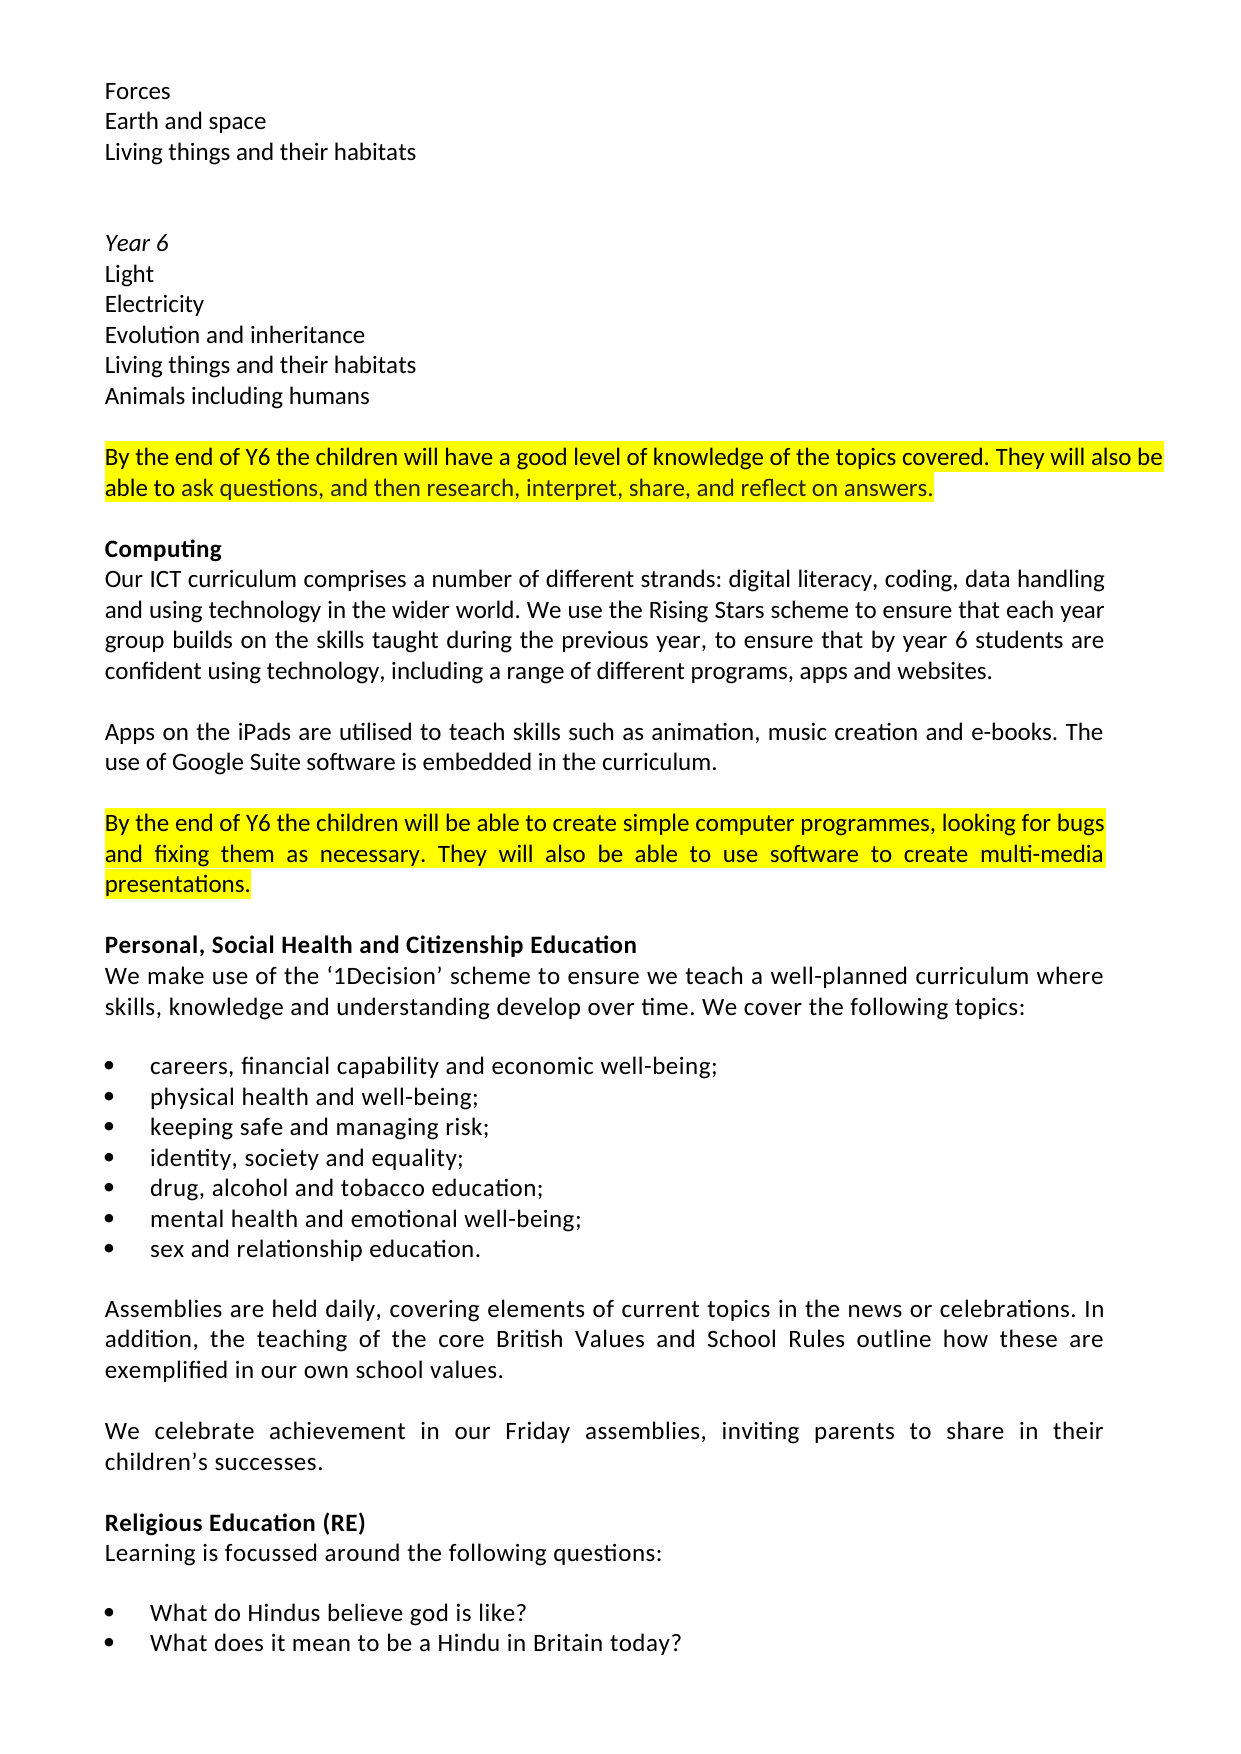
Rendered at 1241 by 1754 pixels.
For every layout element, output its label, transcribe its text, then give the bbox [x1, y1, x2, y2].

text Living things and their habitats [104, 350, 1106, 380]
text Animals including humans [104, 380, 1106, 411]
list identity, society and equality; [104, 1142, 1106, 1172]
text Earth and space [104, 106, 1106, 136]
text Personal, Social Health and Citizenship Education [104, 929, 1106, 960]
text Learning is focussed around the following questions: [104, 1537, 1106, 1568]
list What do Hindus believe god is like? [104, 1597, 1106, 1627]
text We celebrate achievement in our Friday assemblies, inviting parents to share in their children’s successes. [104, 1415, 1106, 1476]
list What does it mean to be a Hindu in Britain today? [104, 1627, 1106, 1658]
list keeping safe and managing risk; [104, 1111, 1106, 1142]
list mental health and emotional well-being; [104, 1203, 1106, 1233]
text Living things and their habitats [104, 136, 1106, 167]
list sex and relationship education. [104, 1233, 1106, 1264]
list careers, financial capability and economic well-being; [104, 1050, 1106, 1081]
text By the end of Y6 the children will be able to create simple computer programmes, looking for bugs and fixing them as necessary. They will also be able to use software to create multi-media presentations. [104, 807, 1106, 899]
text Our ICT curriculum comprises a number of different strands: digital literacy, coding, data handling and using technology in the wider world. We use the Rising Stars scheme to ensure that each year group builds on the skills taught during the previous year, to ensure that by year 6 students are confident using technology, including a range of different programs, apps and websites. [104, 563, 1106, 685]
text Light [104, 258, 1106, 289]
text Computing [104, 533, 1106, 563]
text Evolution and inheritance [104, 319, 1106, 350]
text By the end of Y6 the children will have a good level of knowledge of the topics covered. They will also be able to ask questions, and then research, interpret, share, and reflect on answers. [934, 441, 1165, 502]
text Religious Education (RE) [104, 1507, 1106, 1537]
text Assemblies are held daily, covering elements of current topics in the news or celebrations. In addition, the teaching of the core British Values and School Rules outline how these are exemplified in our own school values. [104, 1293, 1106, 1385]
text Electricity [104, 289, 1106, 319]
text Apps on the iPads are utilised to teach skills such as animation, music creation and e-books. The use of Google Suite software is embedded in the curriculum. [104, 716, 1106, 777]
list physical health and well-being; [104, 1081, 1106, 1111]
list drug, alcohol and tobacco education; [104, 1172, 1106, 1203]
text Year 6 [104, 228, 1106, 258]
text We make use of the ‘1Decision’ scheme to ensure we teach a well-planned curriculum where skills, knowledge and understanding develop over time. We cover the following topics: [104, 960, 1106, 1021]
text Forces [104, 75, 1106, 106]
